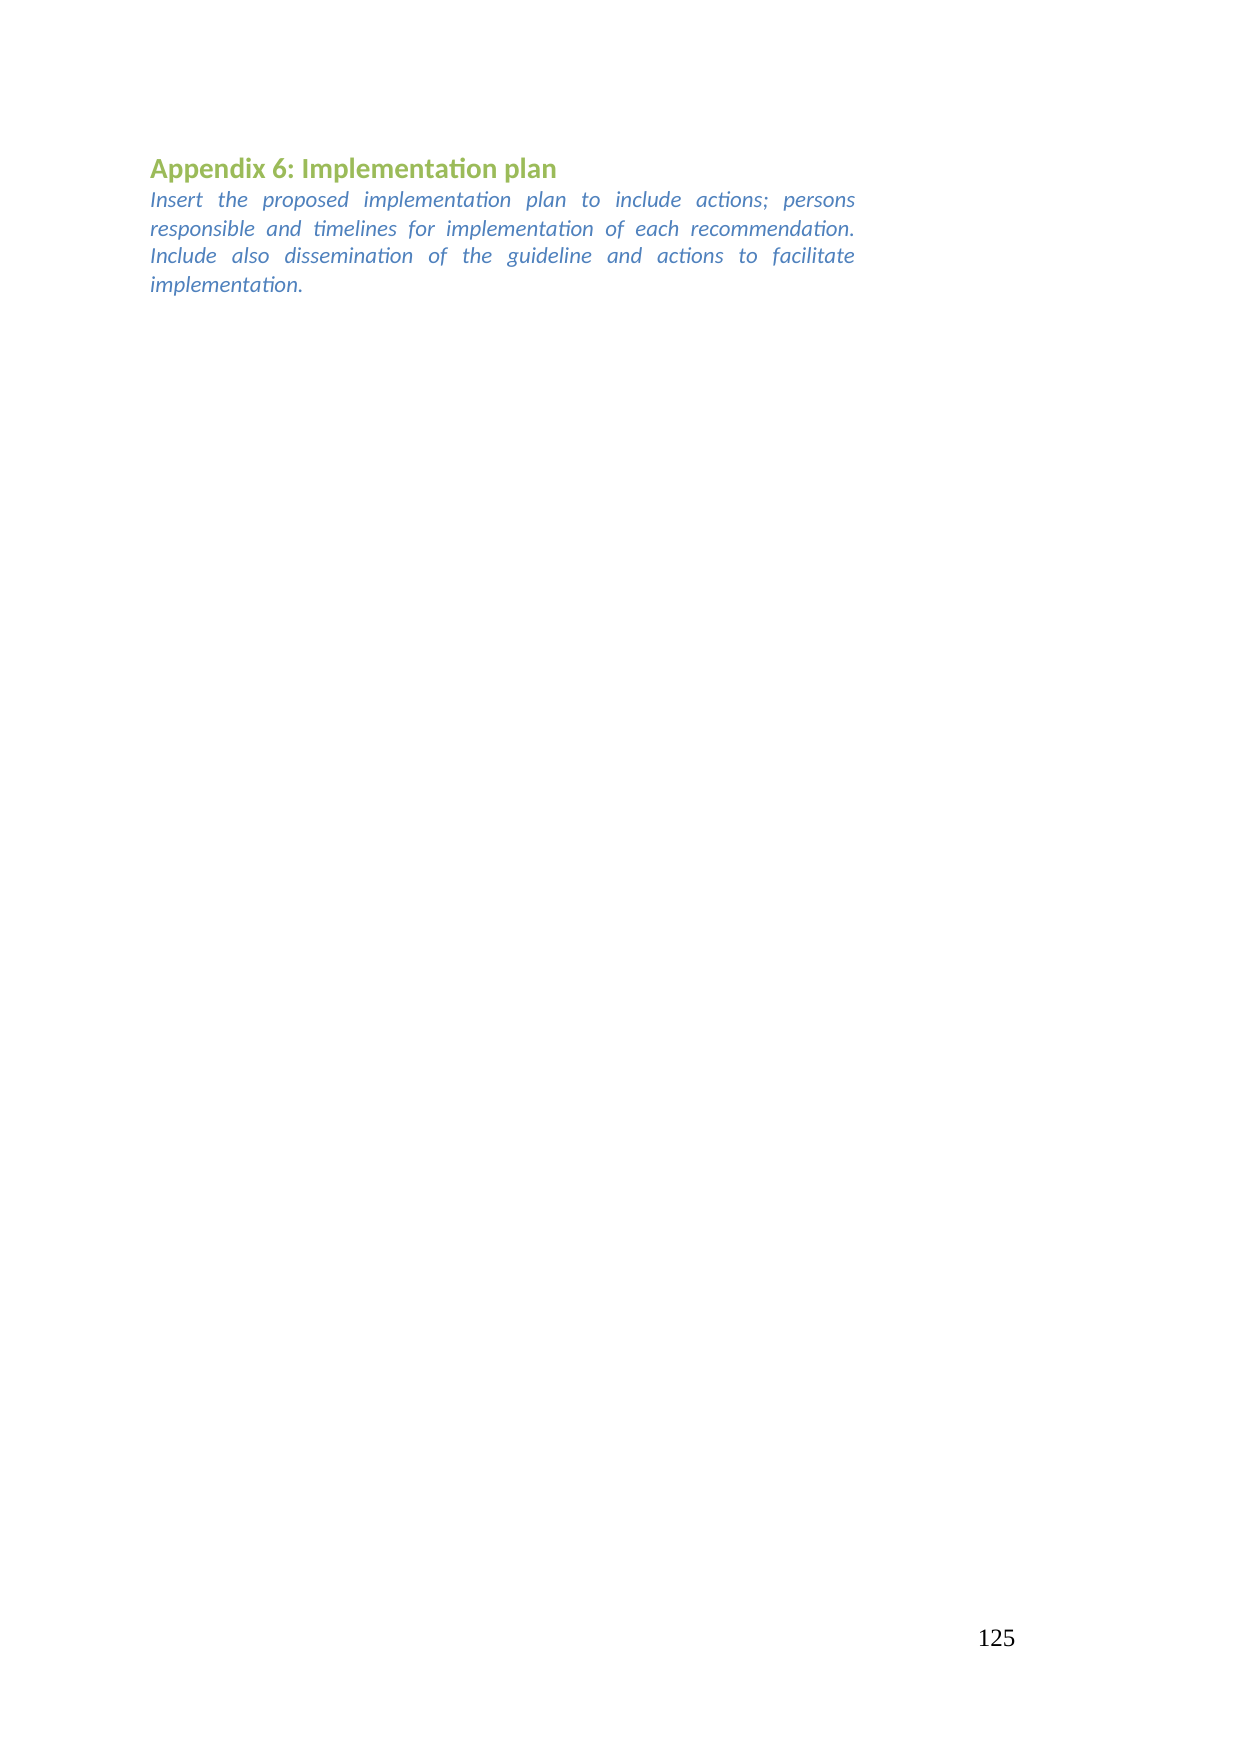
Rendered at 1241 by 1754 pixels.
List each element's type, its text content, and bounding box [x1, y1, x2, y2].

subtitle Appendix 6: Implementation plan [150, 150, 856, 186]
list Insert the proposed implementation plan to include actions; persons responsible and timelines for implementation of each recommendation. Include also dissemination of the guideline and actions to facilitate implementation. [150, 186, 856, 298]
